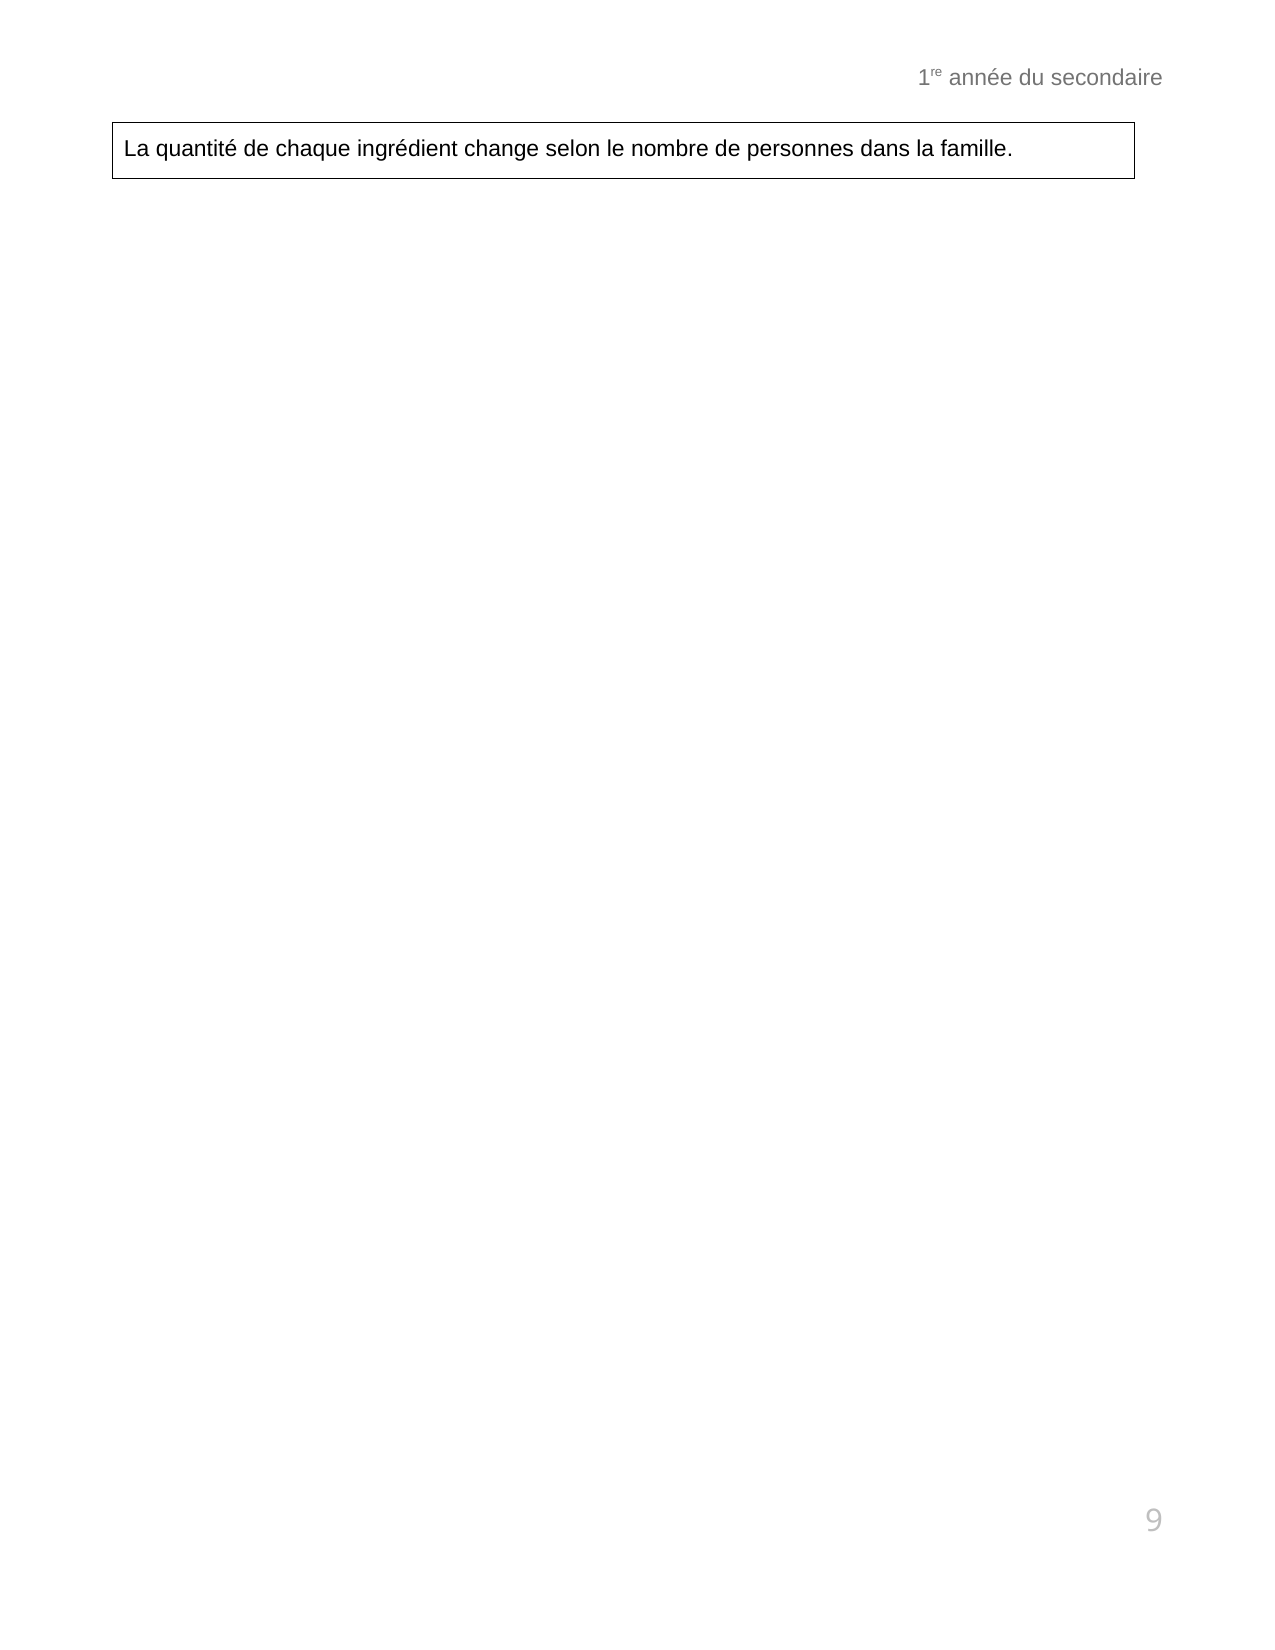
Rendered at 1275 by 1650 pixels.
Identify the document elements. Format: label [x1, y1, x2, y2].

table_cell [113, 123, 1134, 178]
